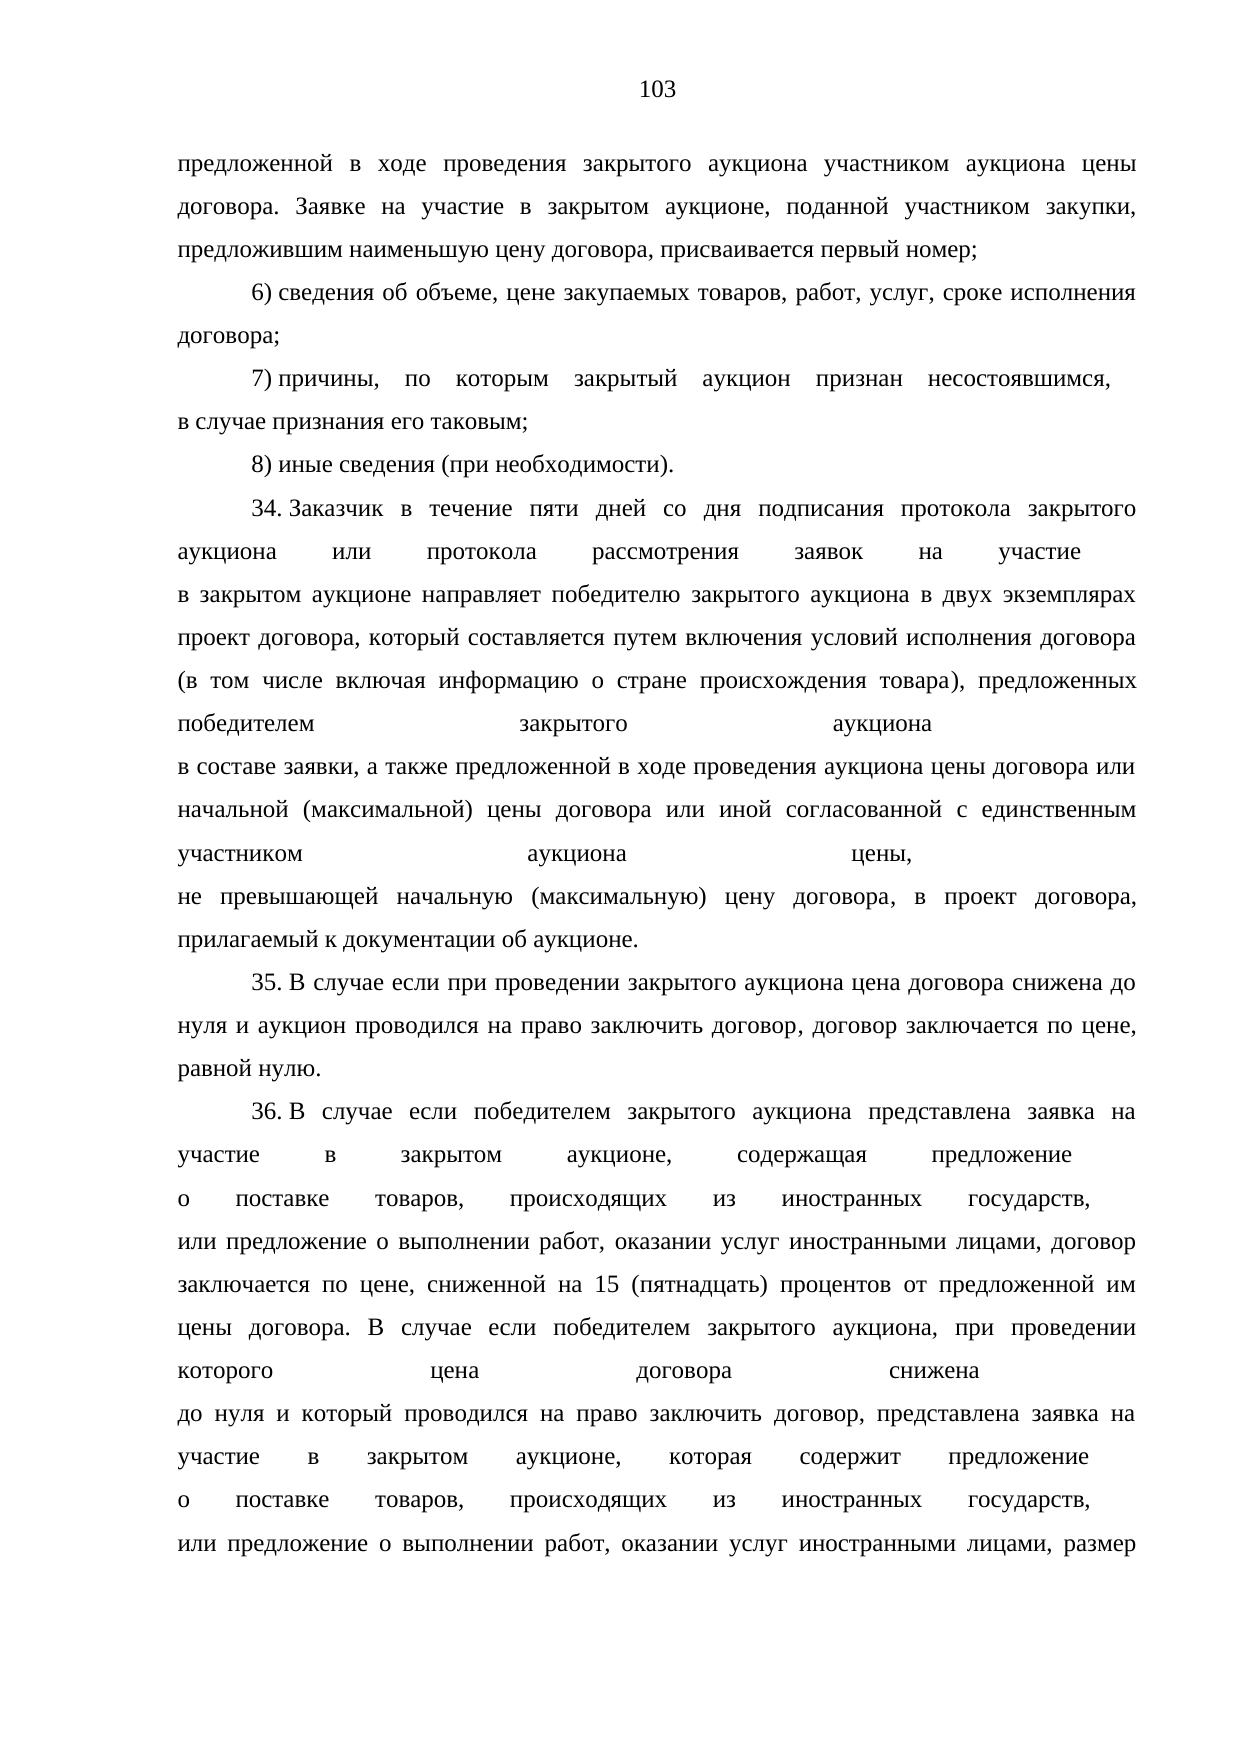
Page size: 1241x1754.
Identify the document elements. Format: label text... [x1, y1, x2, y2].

text 8) иные сведения (при необходимости). [177, 449, 1137, 478]
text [177, 1096, 1137, 1556]
text 6) сведения об объеме, цене закупаемых товаров, работ, услуг, сроке исполнения договора; [177, 277, 1137, 349]
text 7) причины, по которым закрытый аукцион признан несостоявшимся, в случае признания его таковым; [177, 363, 1137, 435]
text 34. Заказчик в течение пяти дней со дня подписания протокола закрытого аукциона или протокола рассмотрения заявок на участие в закрытом аукционе направляет победителю закрытого аукциона в двух экземплярах проект договора, который составляется путем включения условий исполнения договора (в том числе включая информацию о стране происхождения товара), предложенных победителем закрытого аукциона в составе заявки, а также предложенной в ходе проведения аукциона цены договора или начальной (максимальной) цены договора или иной согласованной с единственным участником аукциона цены, не превышающей начальную (максимальную) цену договора, в проект договора, прилагаемый к документации об аукционе. [177, 493, 1137, 953]
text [177, 148, 1137, 263]
text 35. В случае если при проведении закрытого аукциона цена договора снижена до нуля и аукцион проводился на право заключить договор, договор заключается по цене, равной нулю. [177, 967, 1137, 1082]
